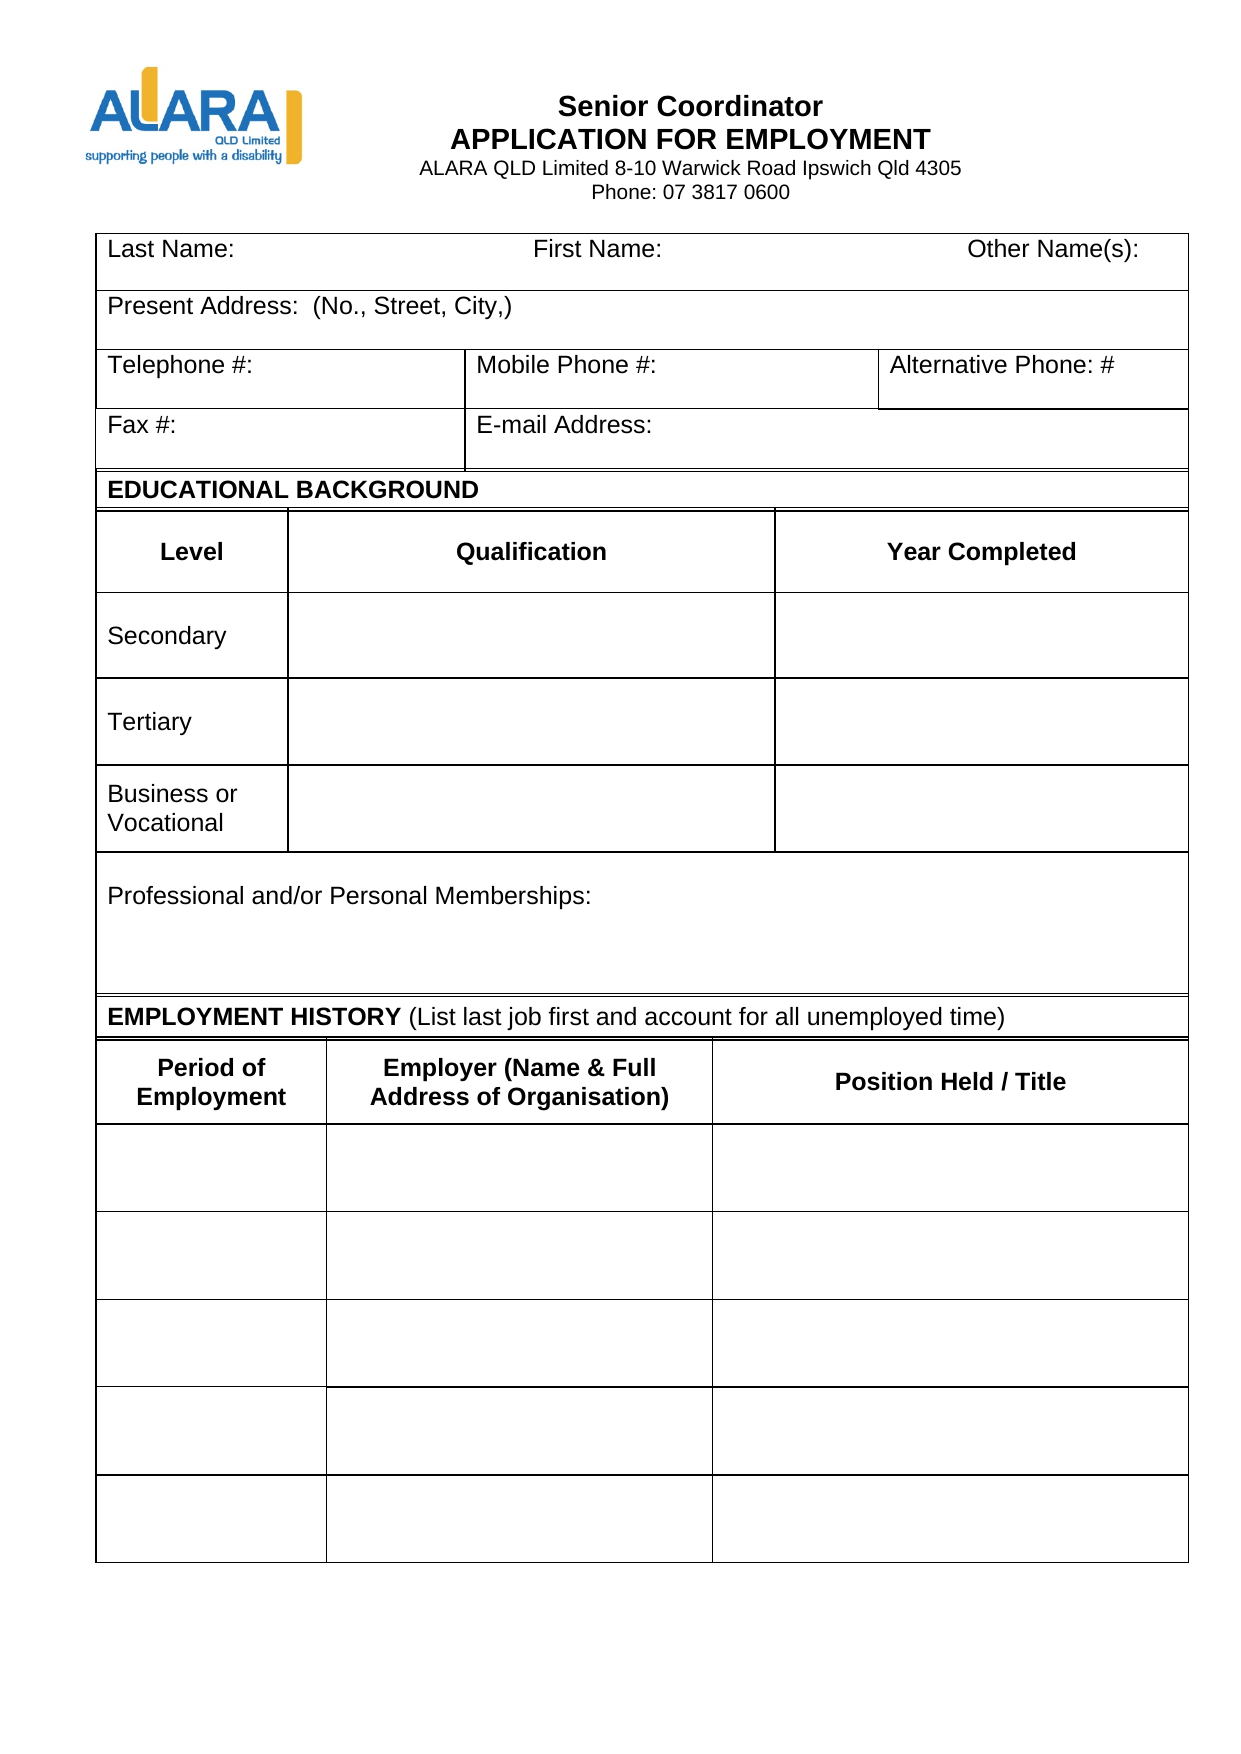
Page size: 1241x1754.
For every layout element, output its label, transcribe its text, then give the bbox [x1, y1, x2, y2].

table_cell Employer (Name & Full Address of Organisation) [327, 1041, 712, 1123]
table_cell Year Completed [776, 512, 1188, 592]
table_cell Alternative Phone: # [879, 350, 1188, 408]
table_cell Period of Employment [97, 1041, 326, 1123]
table_cell [713, 1388, 1188, 1474]
table_cell [327, 1388, 712, 1474]
table_cell [97, 1476, 326, 1562]
table_cell [713, 1212, 1188, 1298]
table_cell [776, 679, 1188, 764]
table_cell Level [97, 512, 287, 592]
table_cell Secondary [97, 593, 287, 677]
table_cell [289, 766, 774, 851]
table_cell [878, 291, 1188, 349]
text Senior Coordinator [310, 89, 1053, 122]
table_cell [97, 1300, 326, 1386]
picture [78, 28, 310, 229]
table_cell E-mail Address: [466, 409, 1188, 467]
table_cell Position Held / Title [713, 1041, 1188, 1123]
table_cell [97, 1125, 326, 1211]
text Phone: 07 3817 0600 [310, 180, 1053, 204]
text APPLICATION FOR EMPLOYMENT [310, 122, 1053, 156]
table_cell Present Address: (No., Street, City,) [97, 291, 878, 349]
table_cell [97, 1212, 326, 1298]
table_cell Professional and/or Personal Memberships: [97, 853, 1188, 993]
table_cell EMPLOYMENT HISTORY (List last job first and account for all unemployed time) [97, 997, 1188, 1036]
table_cell [713, 1476, 1188, 1562]
table_cell Tertiary [97, 679, 287, 764]
table_cell [289, 593, 774, 677]
table_cell [776, 593, 1188, 677]
table_cell [97, 1387, 326, 1474]
table_cell Mobile Phone #: [466, 350, 878, 408]
table_cell [776, 766, 1188, 851]
table_cell EDUCATIONAL BACKGROUND [97, 472, 1188, 507]
text ALARA QLD Limited 8-10 Warwick Road Ipswich Qld 4305 [310, 156, 1053, 180]
table_cell [327, 1125, 712, 1211]
table_cell [327, 1212, 712, 1298]
table_cell [327, 1300, 712, 1386]
table_cell [289, 679, 774, 764]
table_cell [713, 1300, 1188, 1386]
table_header Last Name: First Name: Other Name(s): [97, 234, 1188, 289]
table_cell [327, 1476, 712, 1562]
table_cell Qualification [289, 512, 774, 592]
table_cell Business or Vocational [97, 766, 287, 851]
table_cell Telephone #: [97, 350, 464, 408]
table_cell Fax #: [96, 409, 464, 467]
table_cell [713, 1125, 1188, 1211]
